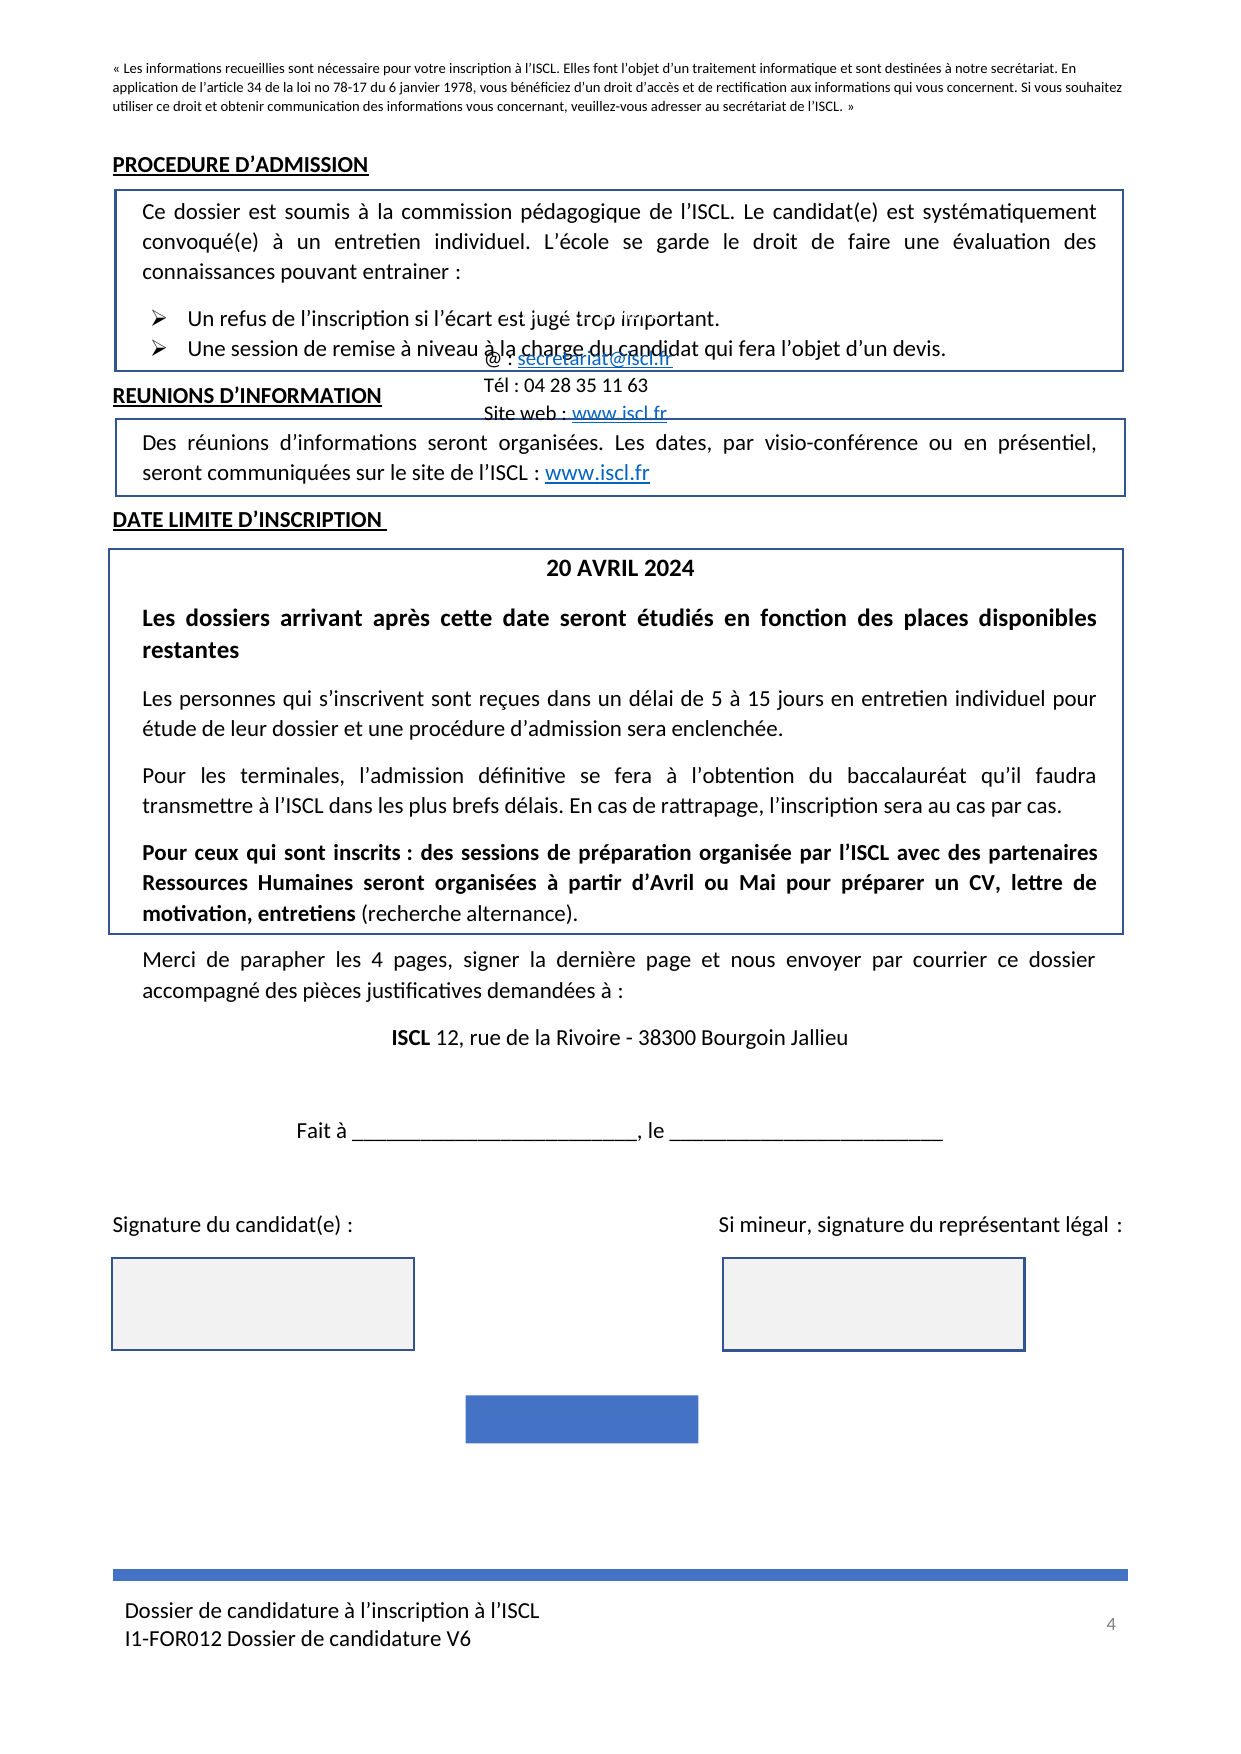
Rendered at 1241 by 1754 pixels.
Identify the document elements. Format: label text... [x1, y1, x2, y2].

list Une session de remise à niveau à la charge du candidat qui fera l’objet d’un devis. [150, 334, 1098, 362]
text Les dossiers arrivant après cette date seront étudiés en fonction des places disponibles restantes [142, 602, 1098, 665]
text REUNIONS D’INFORMATION [112, 381, 1128, 409]
text DATE LIMITE D’INSCRIPTION [112, 505, 1128, 533]
text Fait à _________________________, le ________________________ [112, 1116, 1128, 1144]
text Pour les terminales, l’admission définitive se fera à l’obtention du baccalauréat qu’il faudra transmettre à l’ISCL dans les plus brefs délais. En cas de rattrapage, l’inscription sera au cas par cas. [142, 761, 1098, 819]
text 20 AVRIL 2024 [142, 552, 1098, 583]
text ISCL 12, rue de la Rivoire - 38300 Bourgoin Jallieu [112, 1023, 1128, 1051]
text Des réunions d’informations seront organisées. Les dates, par visio-conférence ou en présentiel, seront communiquées sur le site de l’ISCL : www.iscl.fr [142, 428, 1098, 486]
text Pour ceux qui sont inscrits : des sessions de préparation organisée par l’ISCL avec des partenaires Ressources Humaines seront organisées à partir d’Avril ou Mai pour préparer un CV, lettre de motivation, entretiens (recherche alternance). [142, 838, 1098, 927]
text PROCEDURE D’ADMISSION [112, 150, 1128, 178]
text Merci de parapher les 4 pages, signer la dernière page et nous envoyer par courrier ce dossier accompagné des pièces justificatives demandées à : [142, 946, 1098, 1004]
text Les personnes qui s’inscrivent sont reçues dans un délai de 5 à 15 jours en entretien individuel pour étude de leur dossier et une procédure d’admission sera enclenchée. [142, 684, 1098, 742]
list Un refus de l’inscription si l’écart est jugé trop important. [150, 304, 1098, 332]
text Ce dossier est soumis à la commission pédagogique de l’ISCL. Le candidat(e) est systématiquement convoqué(e) à un entretien individuel. L’école se garde le droit de faire une évaluation des connaissances pouvant entrainer : [142, 197, 1098, 285]
text Signature du candidat(e) : Si mineur, signature du représentant légal : [112, 1210, 1128, 1238]
